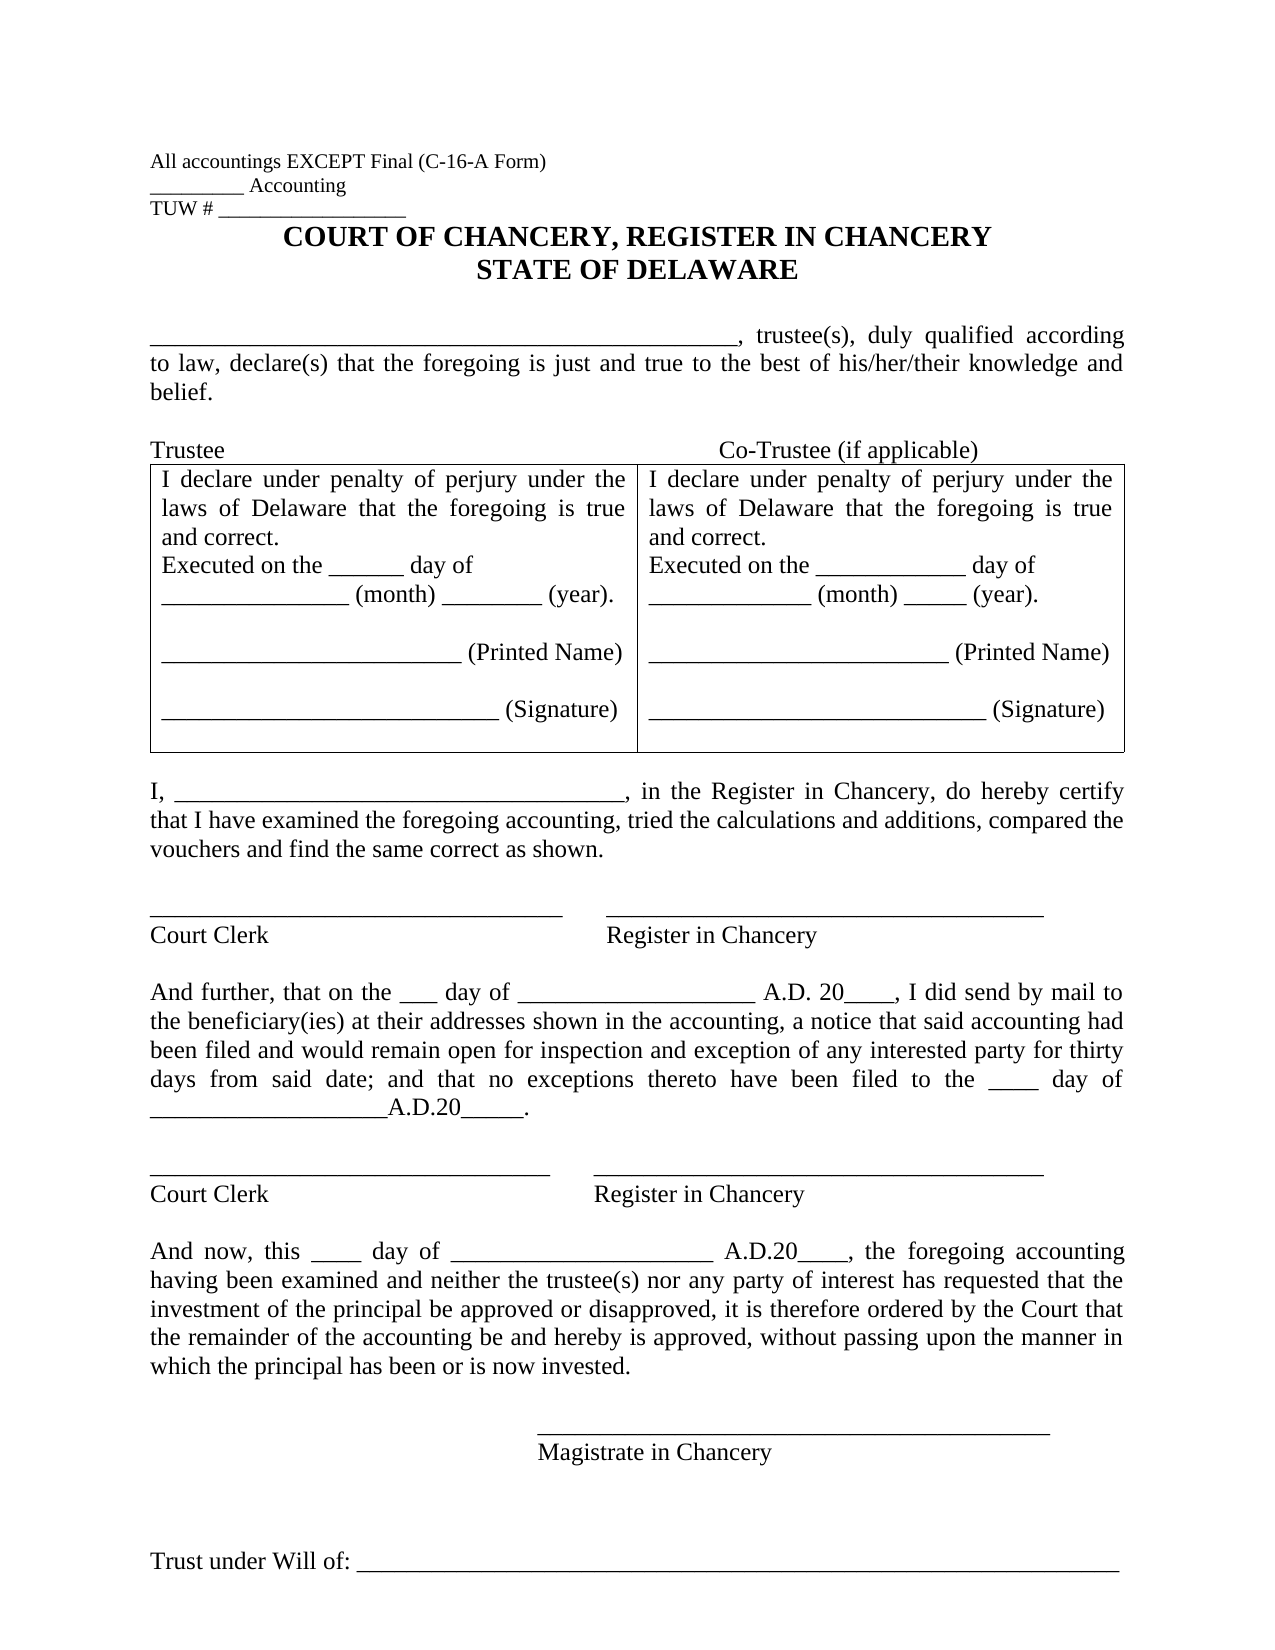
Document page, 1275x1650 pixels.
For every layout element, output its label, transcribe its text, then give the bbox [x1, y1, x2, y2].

text I, ____________________________________, in the Register in Chancery, do hereby certify that I have examined the foregoing accounting, tried the calculations and additions, compared the vouchers and find the same correct as shown. [150, 776, 1125, 862]
text ________________________________ ____________________________________ [150, 1150, 1125, 1179]
text Court Clerk Register in Chancery [150, 920, 1125, 949]
text Trustee Co-Trustee (if applicable) [150, 435, 1125, 463]
text STATE OF [150, 253, 1125, 286]
text Magistrate in Chancery [150, 1437, 1200, 1466]
text _______________________________________________, trustee(s), duly qualified according to law, declare(s) that the foregoing is just and true to the best of his/her/their knowledge and belief. [150, 320, 1125, 406]
text _________________________________________ [150, 1409, 1125, 1437]
text _________ Accounting [150, 173, 1125, 197]
text All accountings EXCEPT Final (C-16-A Form) [150, 150, 1125, 173]
text And further, that on the ___ day of ___________________ A.D. 20____, I did send by mail to the beneficiary(ies) at their addresses shown in the accounting, a notice that said accounting had been filed and would remain open for inspection and exception of any interested party for thirty days from said date; and that no exceptions thereto have been filed to the ____ day of ___________________A.D.20_____. [150, 977, 1125, 1121]
text COURT OF CHANCERY, REGISTER IN CHANCERY [150, 221, 1125, 253]
table_header I declare under penalty of perjury under the laws of Delaware that the foregoing is true and correct. Executed on the ____________ day of _____________ (month) _____ (year). ________________________ (Printed Name) ___________________________ (Signature) [638, 465, 1124, 752]
text _________________________________ ___________________________________ [150, 891, 1125, 920]
text TUW # __________________ [150, 197, 1125, 221]
text And now, this ____ day of _____________________ A.D.20____, the foregoing accounting having been examined and neither the trustee(s) nor any party of interest has requested that the investment of the principal be approved or disapproved, it is therefore ordered by the Court that the remainder of the accounting be and hereby is approved, without passing upon the manner in which the principal has been or is now invested. [150, 1236, 1125, 1380]
table_header I declare under penalty of perjury under the laws of Delaware that the foregoing is true and correct. Executed on the ______ day of _______________ (month) ________ (year). ________________________ (Printed Name) ___________________________ (Signature) [151, 465, 637, 752]
text Court Clerk Register in Chancery [150, 1179, 1125, 1207]
